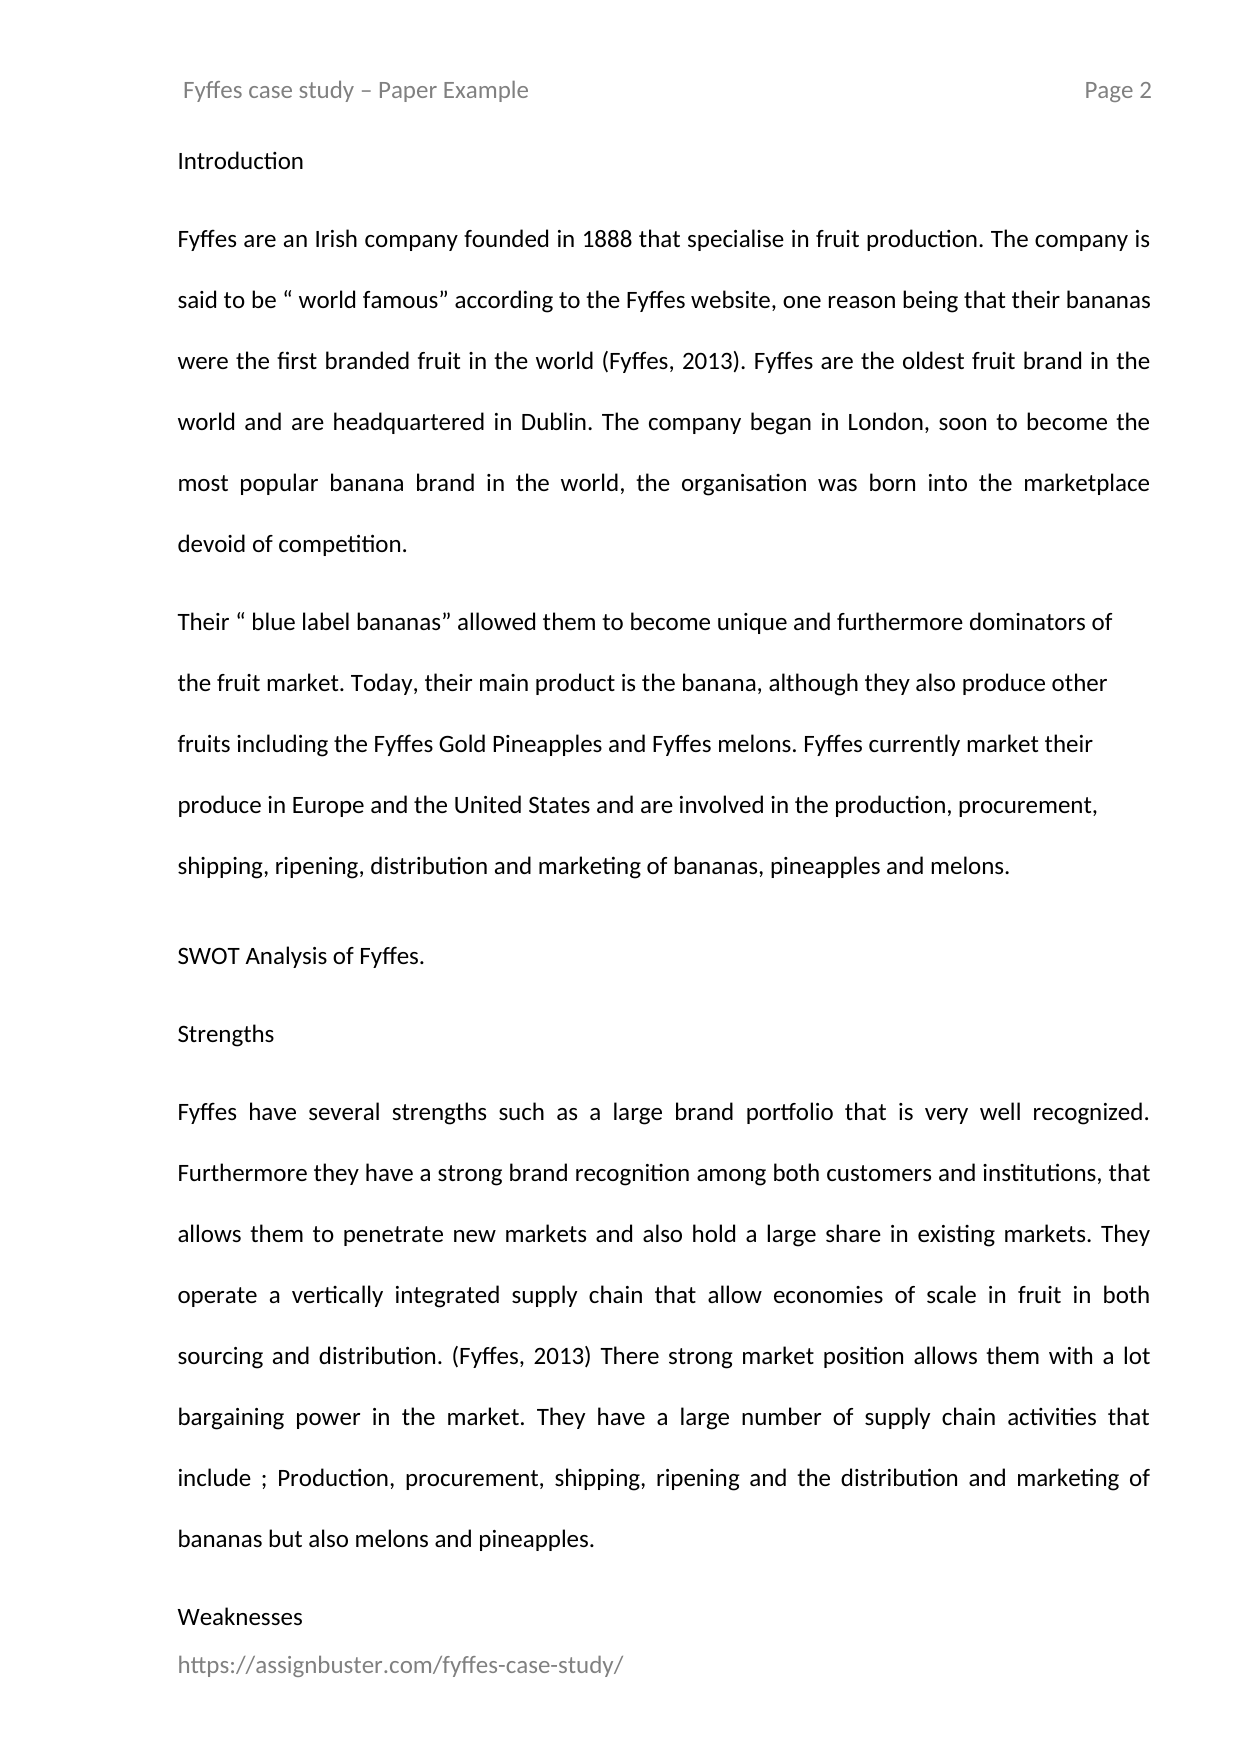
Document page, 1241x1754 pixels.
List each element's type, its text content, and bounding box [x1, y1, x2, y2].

text SWOT Analysis of Fyffes. [177, 940, 1152, 971]
text Their “ blue label bananas” allowed them to become unique and furthermore dominators of the fruit market. Today, their main product is the banana, although they also produce other fruits including the Fyffes Gold Pineapples and Fyffes melons. Fyffes currently market their produce in Europe and the United States and are involved in the production, procurement, shipping, ripening, distribution and marketing of bananas, pineapples and melons. [177, 606, 1152, 880]
text Fyffes are an Irish company founded in 1888 that specialise in fruit production. The company is said to be “ world famous” according to the Fyffes website, one reason being that their bananas were the first branded fruit in the world (Fyffes, 2013). Fyffes are the oldest fruit brand in the world and are headquartered in Dublin. The company began in London, soon to become the most popular banana brand in the world, the organisation was born into the marketplace devoid of competition. [177, 223, 1152, 558]
text Fyffes have several strengths such as a large brand portfolio that is very well recognized. Furthermore they have a strong brand recognition among both customers and institutions, that allows them to penetrate new markets and also hold a large share in existing markets. They operate a vertically integrated supply chain that allow economies of scale in fruit in both sourcing and distribution. (Fyffes, 2013) There strong market position allows them with a lot bargaining power in the market. They have a large number of supply chain activities that include ; Production, procurement, shipping, ripening and the distribution and marketing of bananas but also melons and pineapples. [177, 1096, 1152, 1553]
text Introduction [177, 145, 1152, 176]
text Weaknesses [177, 1601, 1152, 1631]
text Strengths [177, 1018, 1152, 1048]
